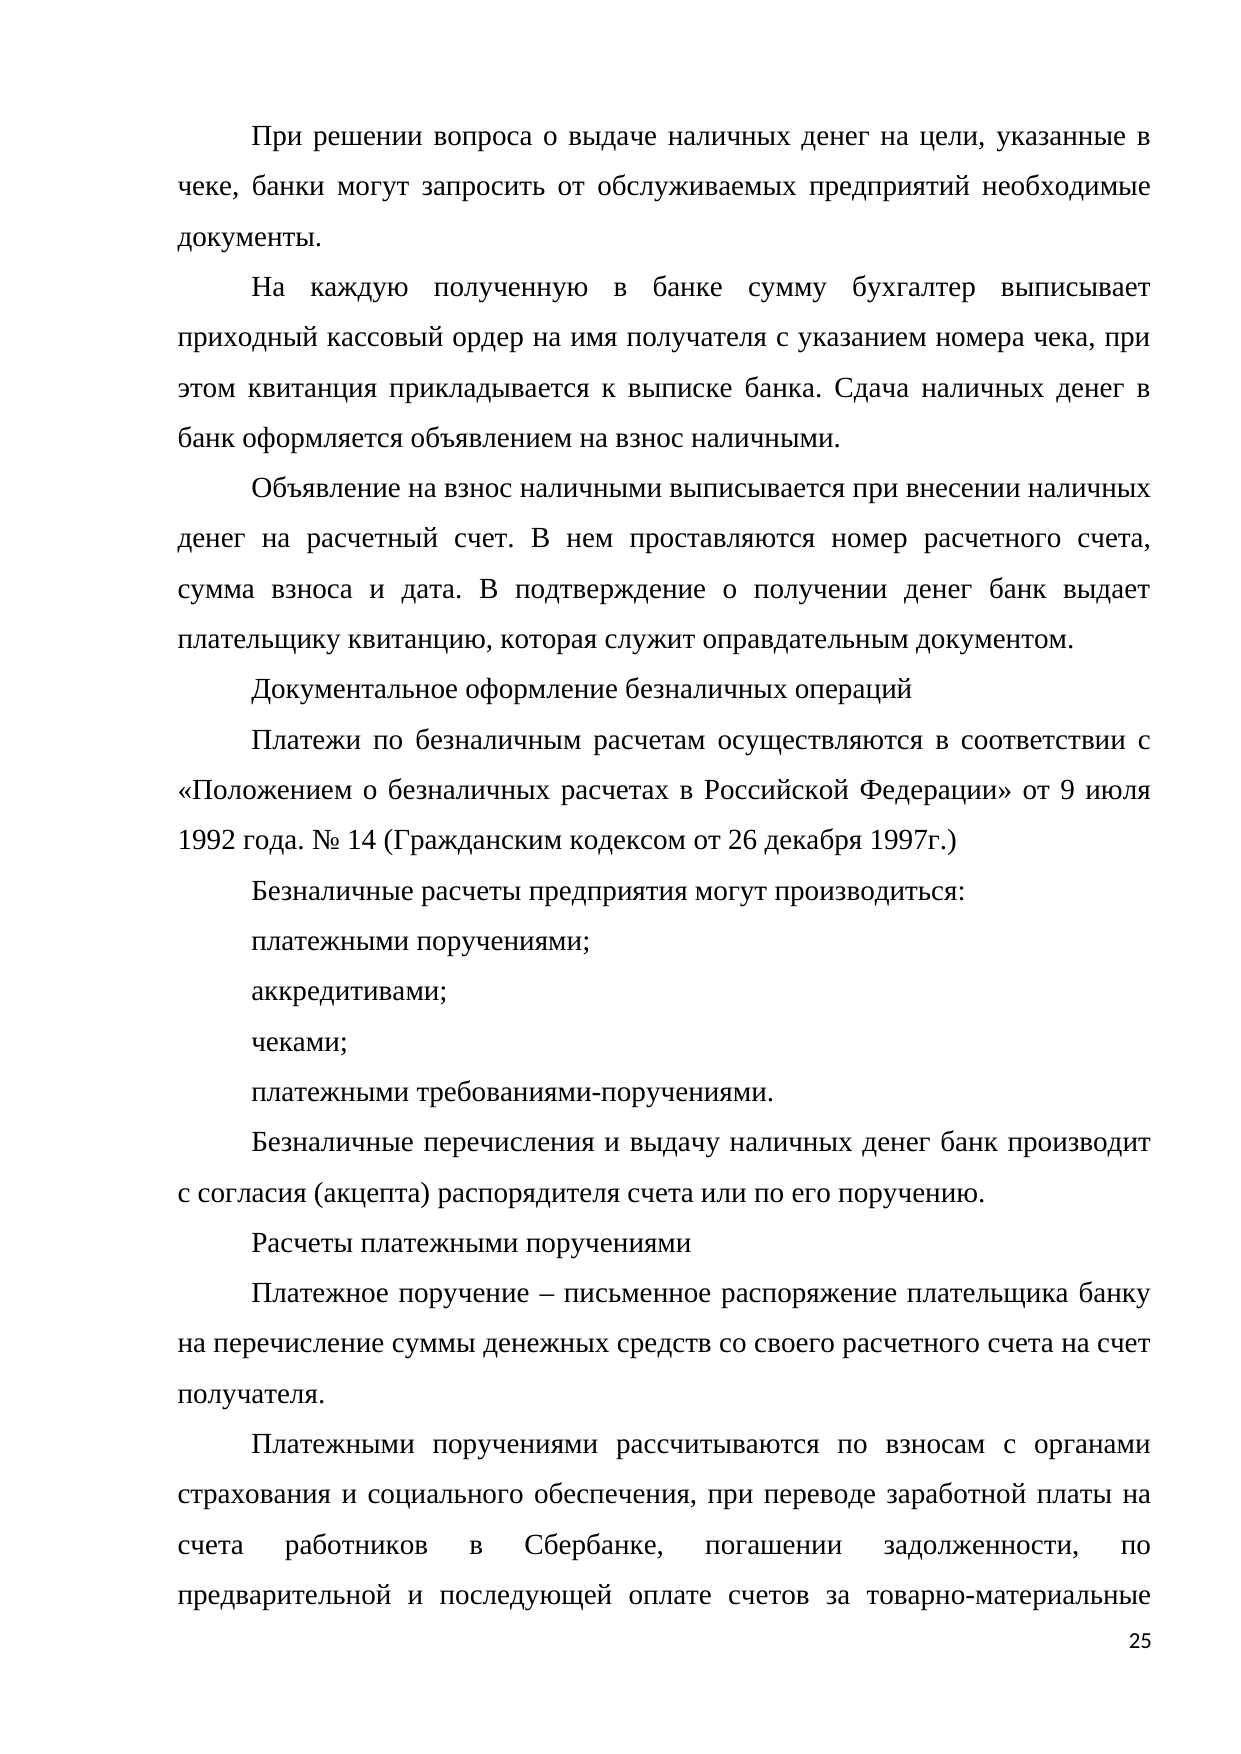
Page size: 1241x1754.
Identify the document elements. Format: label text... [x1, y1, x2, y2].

text Платежи по безналичным расчетам осуществляются в соответствии с «Положением о безналичных расчетах в Российской Федерации» от 9 июля 1992 года. № 14 (Гражданским кодексом от 26 декабря 1997г.) [177, 722, 1152, 856]
text платежными поручениями; [177, 923, 1152, 957]
text Платежное поручение – письменное распоряжение плательщика банку на перечисление суммы денежных средств со своего расчетного счета на счет получателя. [177, 1275, 1152, 1409]
text Безналичные расчеты предприятия могут производиться: [177, 873, 1152, 906]
text При решении вопроса о выдаче наличных денег на цели, указанные в чеке, банки могут запросить от обслуживаемых предприятий необходимые документы. [177, 118, 1152, 252]
text платежными требованиями-поручениями. [177, 1074, 1152, 1108]
text Безналичные перечисления и выдачу наличных денег банк производит с согласия (акцепта) распорядителя счета или по его поручению. [177, 1124, 1152, 1208]
text чеками; [177, 1024, 1152, 1057]
text Расчеты платежными поручениями [177, 1225, 1152, 1258]
text аккредитивами; [177, 973, 1152, 1007]
text На каждую полученную в банке сумму бухгалтер выписывает приходный кассовый ордер на имя получателя с указанием номера чека, при этом квитанция прикладывается к выписке банка. Сдача наличных денег в банк оформляется объявлением на взнос наличными. [177, 269, 1152, 453]
text Документальное оформление безналичных операций [177, 672, 1152, 705]
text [177, 1426, 1152, 1611]
text Объявление на взнос наличными выписывается при внесении наличных денег на расчетный счет. В нем проставляются номер расчетного счета, сумма взноса и дата. В подтверждение о получении денег банк выдает плательщику квитанцию, которая служит оправдательным документом. [177, 470, 1152, 655]
